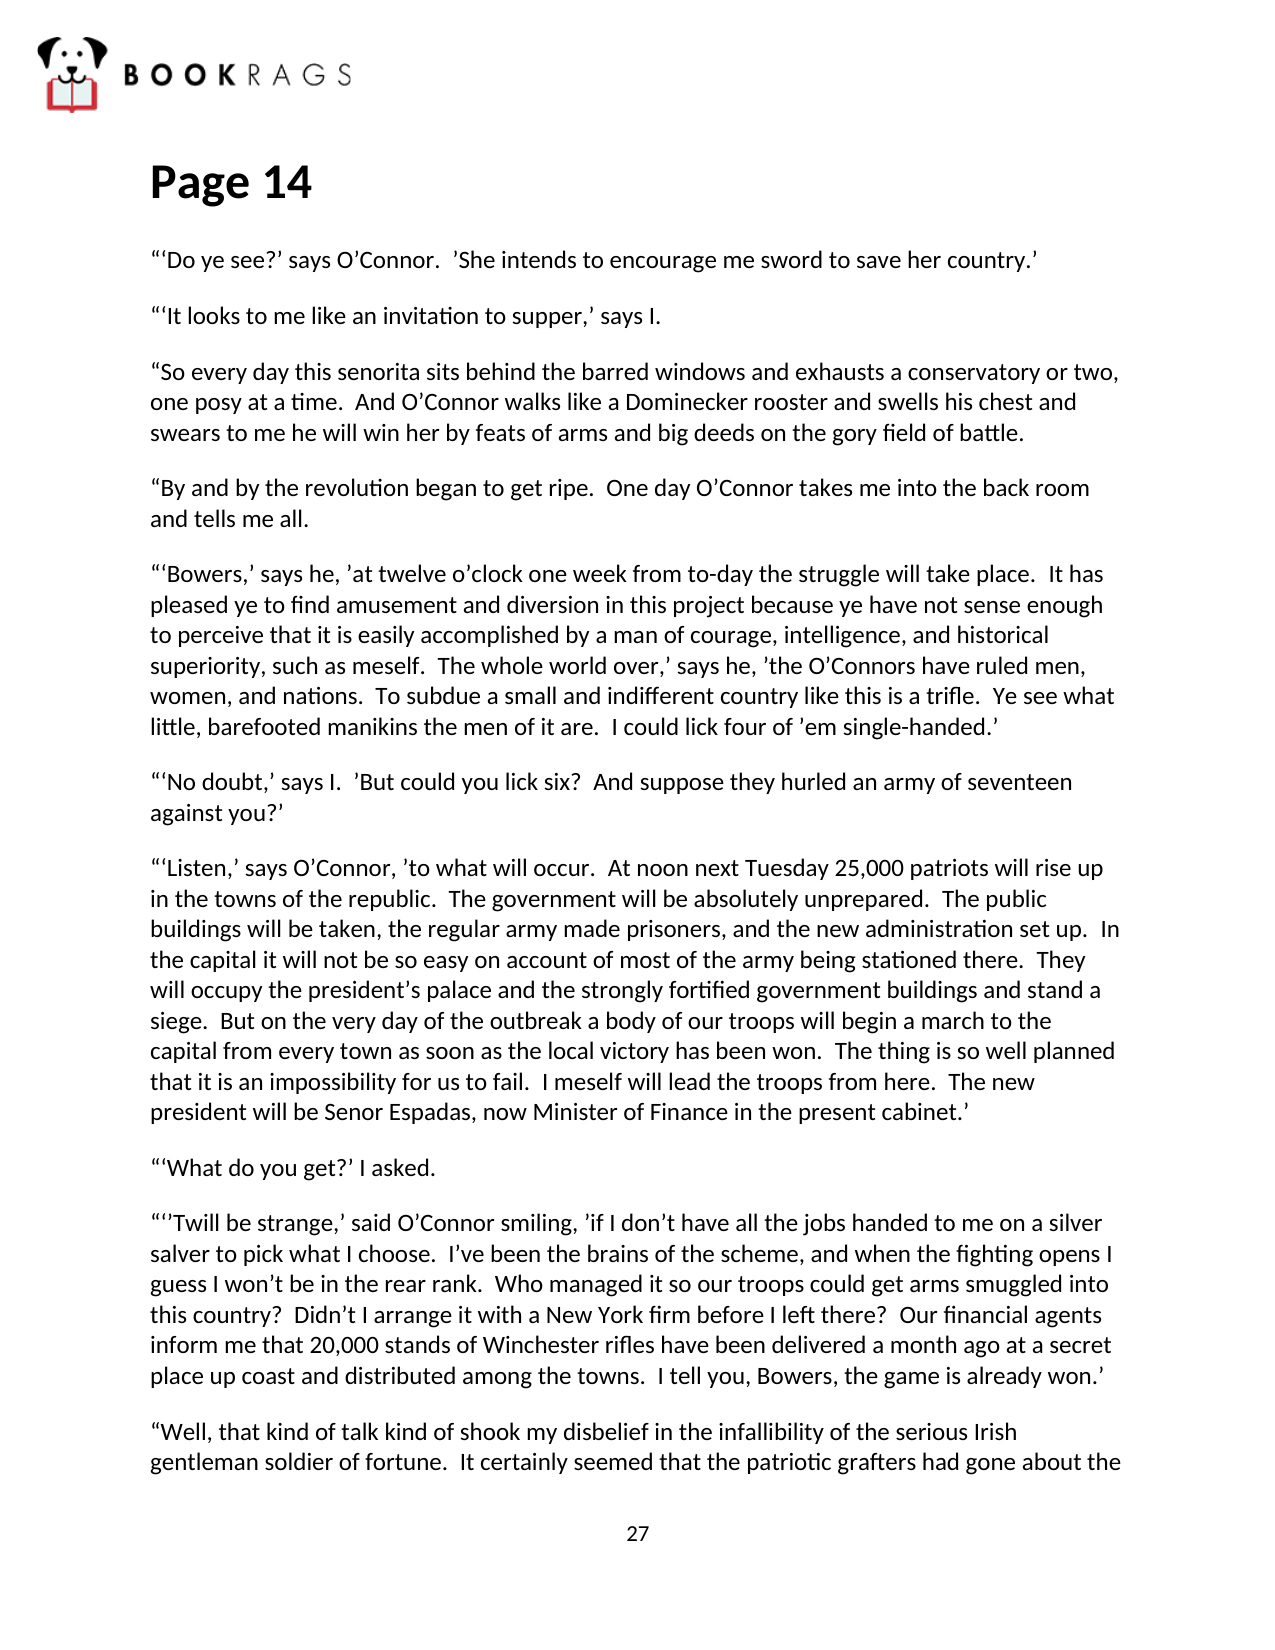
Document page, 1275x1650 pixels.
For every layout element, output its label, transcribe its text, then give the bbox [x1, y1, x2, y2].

text “‘It looks to me like an invitation to supper,’ says I. [150, 300, 1125, 331]
picture [37, 37, 351, 113]
text “So every day this senorita sits behind the barred windows and exhausts a conservatory or two, one posy at a time. And O’Connor walks like a Dominecker rooster and swells his chest and swears to me he will win her by feats of arms and big deeds on the gory field of battle. [150, 356, 1125, 447]
text “‘Do ye see?’ says O’Connor. ’She intends to encourage me sword to save her country.’ [150, 244, 1125, 275]
text “‘Bowers,’ says he, ’at twelve o’clock one week from to-day the struggle will take place. It has pleased ye to find amusement and diversion in this project because ye have not sense enough to perceive that it is easily accomplished by a man of courage, intelligence, and historical superiority, such as meself. The whole world over,’ says he, ’the O’Connors have ruled men, women, and nations. To subdue a small and indifferent country like this is a trifle. Ye see what little, barefooted manikins the men of it are. I could lick four of ’em single-handed.’ [150, 558, 1125, 741]
text “‘’Twill be strange,’ said O’Connor smiling, ’if I don’t have all the jobs handed to me on a silver salver to pick what I choose. I’ve been the brains of the scheme, and when the fighting opens I guess I won’t be in the rear rank. Who managed it so our troops could get arms smuggled into this country? Didn’t I arrange it with a New York firm before I left there? Our financial agents inform me that 20,000 stands of Winchester rifles have been delivered a month ago at a secret place up coast and distributed among the towns. I tell you, Bowers, the game is already won.’ [150, 1208, 1125, 1391]
text “‘No doubt,’ says I. ’But could you lick six? And suppose they hurled an army of seventeen against you?’ [150, 766, 1125, 827]
text “‘What do you get?’ I asked. [150, 1152, 1125, 1183]
text “‘Listen,’ says O’Connor, ’to what will occur. At noon next Tuesday 25,000 patriots will rise up in the towns of the republic. The government will be absolutely unprepared. The public buildings will be taken, the regular army made prisoners, and the new administration set up. In the capital it will not be so easy on account of most of the army being stationed there. They will occupy the president’s palace and the strongly fortified government buildings and stand a siege. But on the very day of the outbreak a body of our troops will begin a march to the capital from every town as soon as the local victory has been won. The thing is so well planned that it is an impossibility for us to fail. I meself will lead the troops from here. The new president will be Senor Espadas, now Minister of Finance in the present cabinet.’ [150, 852, 1125, 1127]
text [150, 1416, 1125, 1477]
text Page 14 [150, 150, 1125, 211]
text “By and by the revolution began to get ripe. One day O’Connor takes me into the back room and tells me all. [150, 472, 1125, 533]
